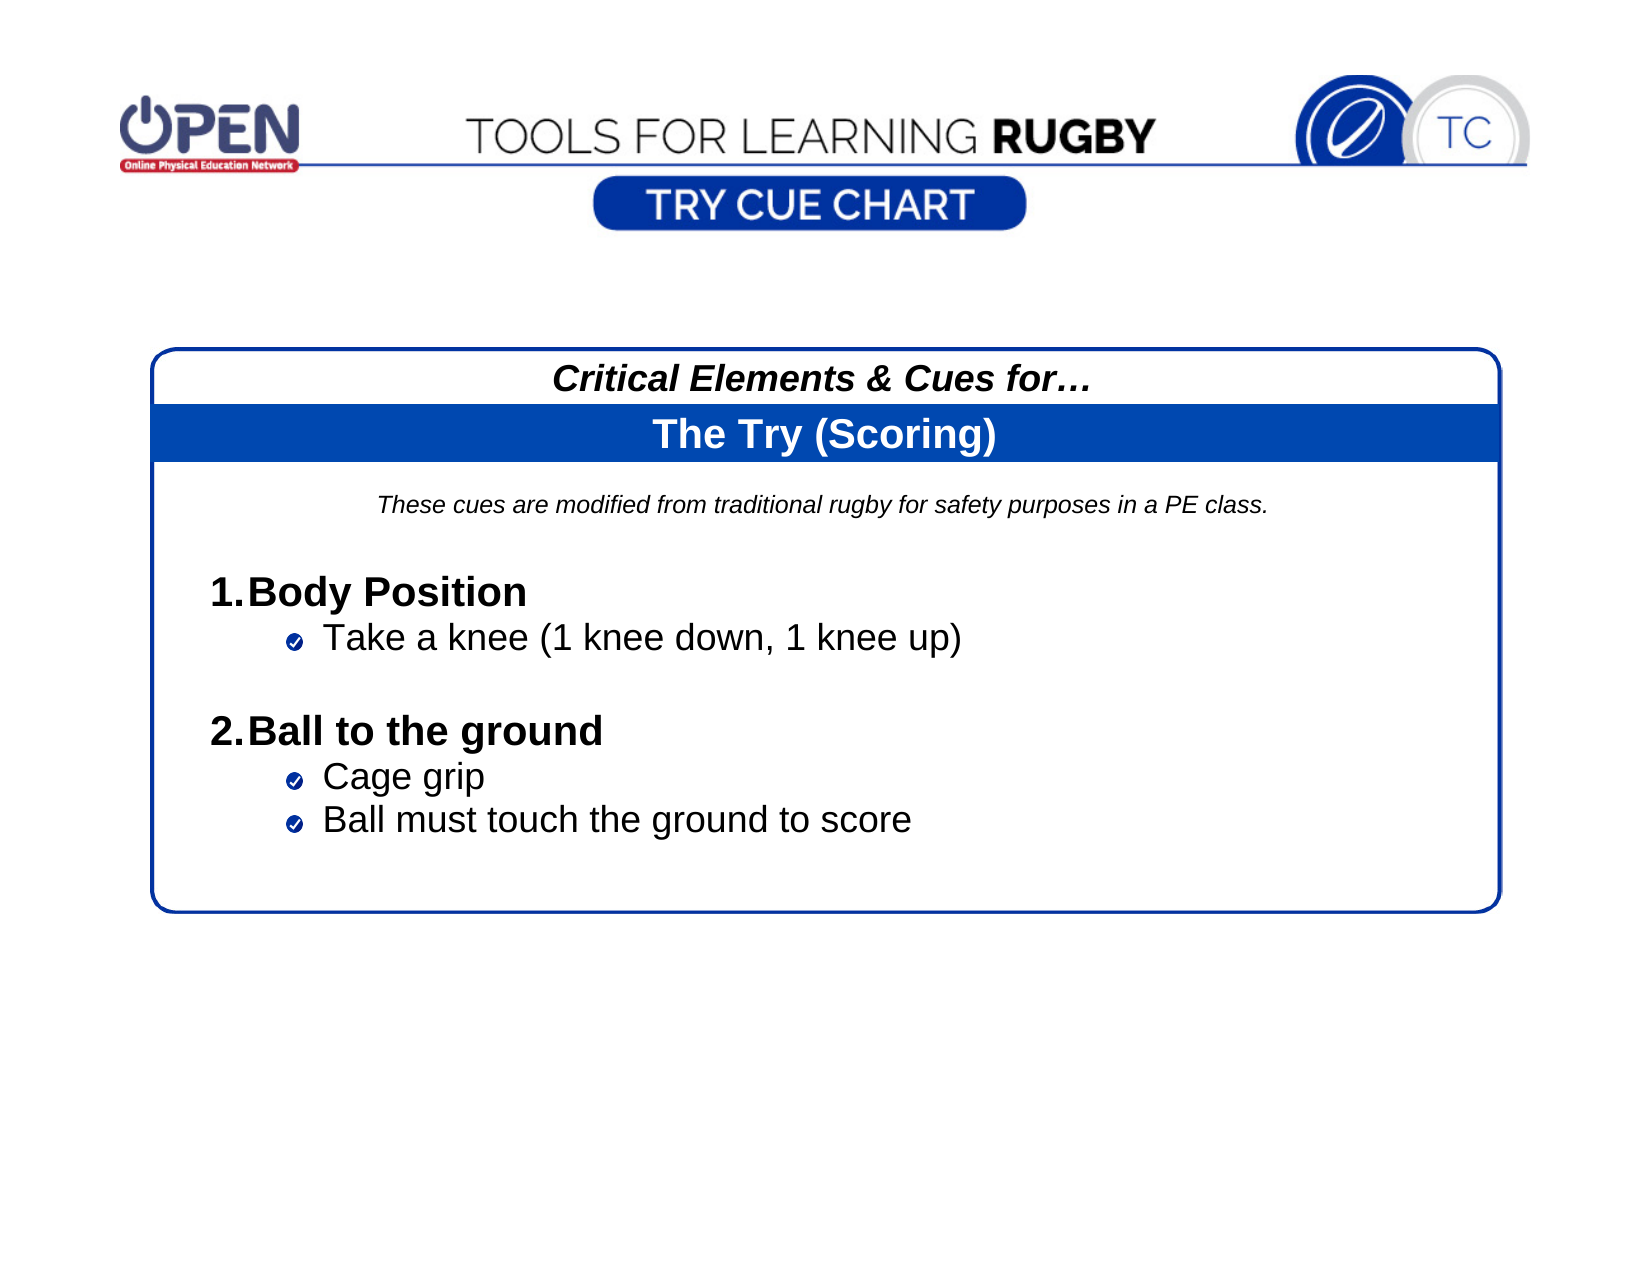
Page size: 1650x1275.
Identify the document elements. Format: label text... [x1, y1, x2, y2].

table_cell The Try (Scoring) [150, 409, 1499, 457]
table_cell These cues are modified from traditional rugby for safety purposes in a PE class. Body Position Take a knee (1 knee down, 1 knee up) Ball to the ground Cage grip Ball must touch the ground to score [150, 462, 1499, 907]
picture [286, 633, 303, 651]
picture [286, 772, 303, 790]
picture [150, 347, 1503, 914]
picture [120, 75, 1530, 244]
picture [286, 815, 303, 833]
table_header Critical Elements & Cues for… [150, 351, 1499, 404]
